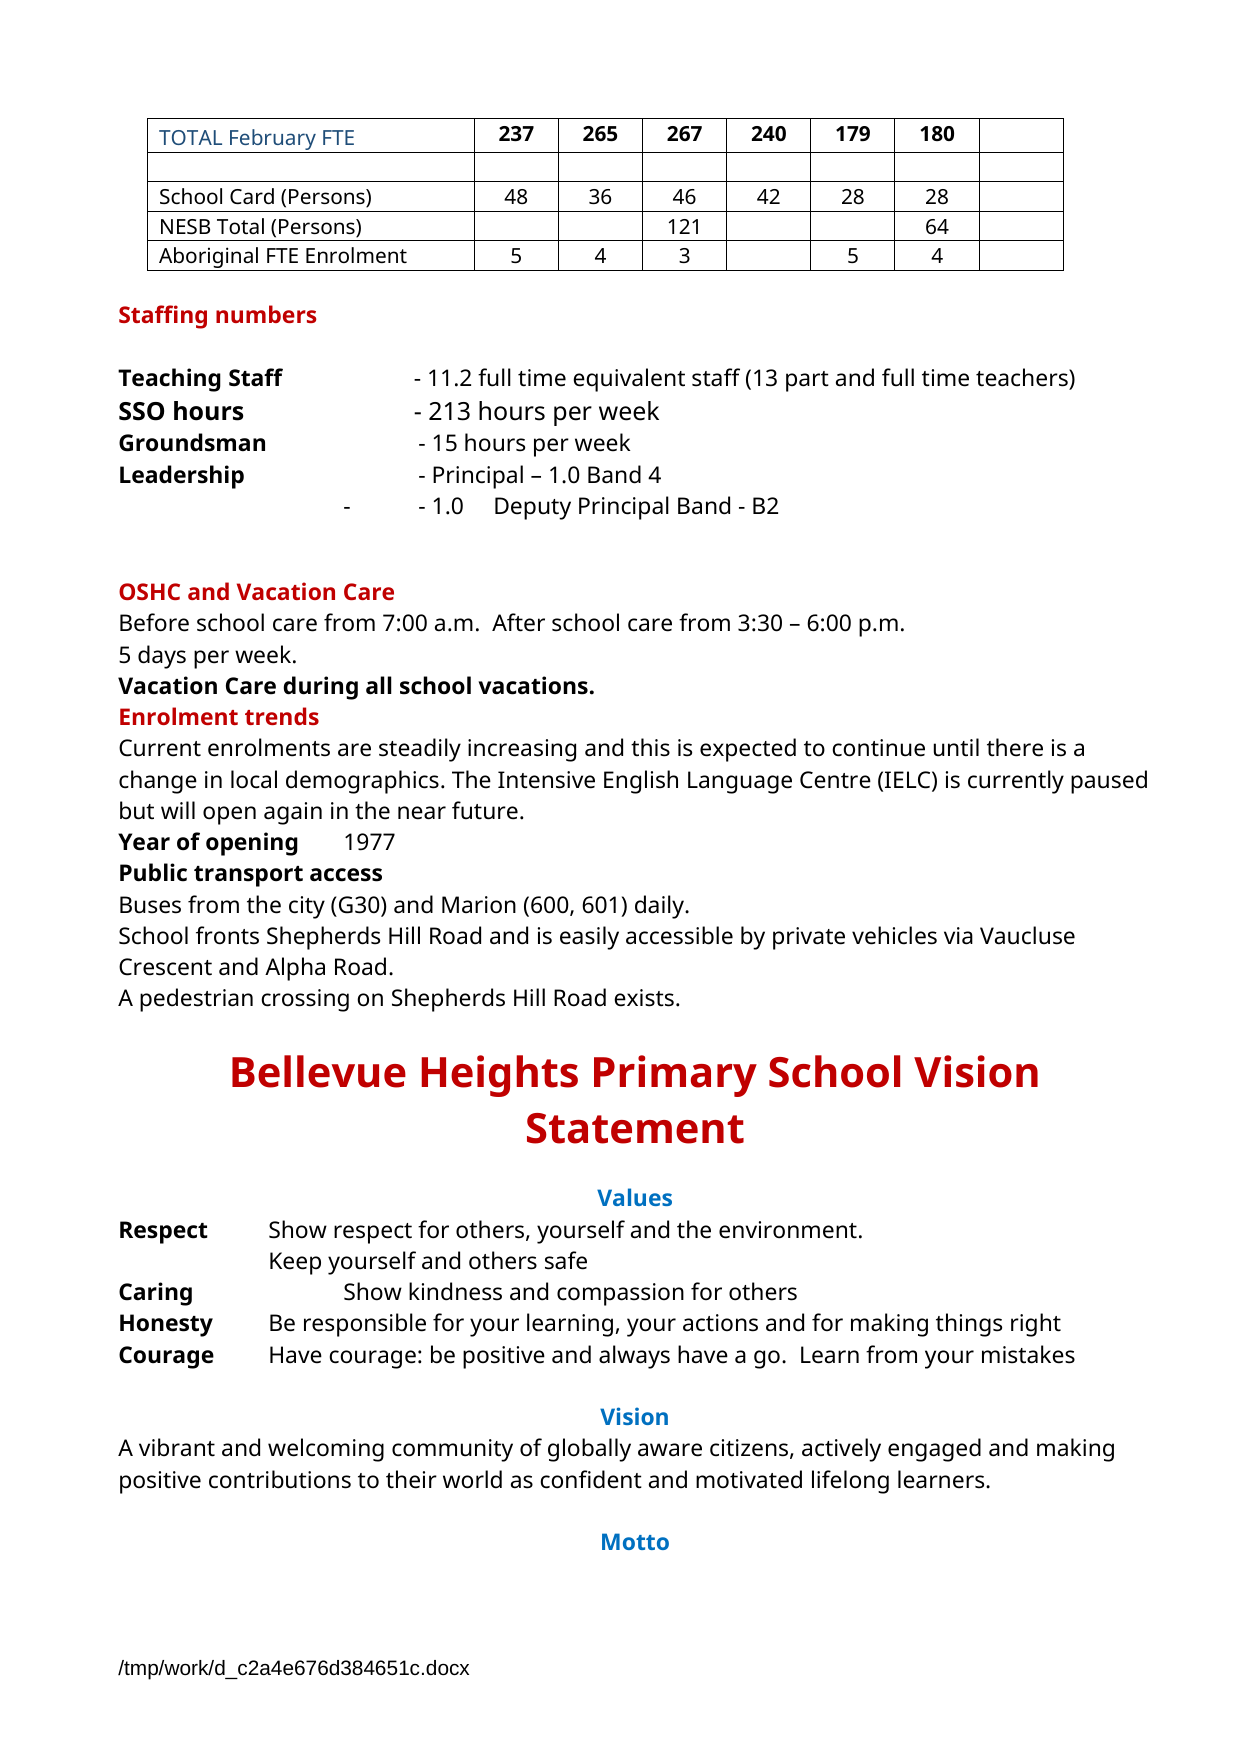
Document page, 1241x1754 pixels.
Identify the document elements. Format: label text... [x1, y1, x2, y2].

text A pedestrian crossing on Shepherds Hill Road exists. [118, 982, 1152, 1014]
text Public transport access Buses from the city (G30) and Marion (600, 601) daily. School fronts Shepherds Hill Road and is easily accessible by private vehicles via Vaucluse Crescent and Alpha Road. [118, 857, 1152, 982]
table_cell 5 [475, 241, 558, 270]
table_cell [811, 153, 894, 181]
table_cell Aboriginal FTE Enrolment [148, 241, 474, 270]
table_cell 179 [811, 119, 894, 152]
table_cell 180 [895, 119, 979, 152]
table_cell 240 [727, 119, 810, 152]
table_cell 64 [895, 212, 979, 240]
text Caring Show kindness and compassion for others [118, 1276, 1152, 1307]
table_cell 3 [643, 241, 726, 270]
text OSHC and Vacation Care Before school care from 7:00 a.m. After school care from 3:30 – 6:00 p.m. 5 days per week. [118, 576, 1152, 670]
text Staffing numbers Teaching Staff - 11.2 full time equivalent staff (13 part and full time teachers) [118, 299, 1152, 393]
table_cell [980, 153, 1063, 181]
table_cell [727, 241, 810, 270]
table_cell [148, 153, 474, 181]
table_cell 42 [727, 182, 810, 211]
table_cell 237 [475, 119, 558, 152]
table_cell 4 [559, 241, 642, 270]
text Vacation Care during all school vacations. [118, 670, 1152, 701]
text Respect Show respect for others, yourself and the environment. [118, 1213, 1152, 1245]
text Groundsman - 15 hours per week Leadership - Principal – 1.0 Band 4 - - 1.0 Deputy Principal Band - B2 [118, 427, 1152, 521]
table_cell 28 [895, 182, 979, 211]
table_cell [475, 212, 558, 240]
table_cell TOTAL February FTE [148, 119, 474, 152]
text Motto [118, 1526, 1152, 1557]
table_cell 48 [475, 182, 558, 211]
text Keep yourself and others safe [118, 1245, 1152, 1276]
table_cell [980, 182, 1063, 211]
table_cell [475, 153, 558, 181]
text Honesty Be responsible for your learning, your actions and for making things right [118, 1307, 1152, 1338]
table_cell 46 [643, 182, 726, 211]
table_cell School Card (Persons) [148, 182, 474, 211]
table_cell [727, 153, 810, 181]
text SSO hours - 213 hours per week [118, 393, 1152, 427]
table_cell [559, 212, 642, 240]
table_cell 4 [895, 241, 979, 270]
table_cell [643, 153, 726, 181]
table_cell [811, 212, 894, 240]
table_cell 121 [643, 212, 726, 240]
table_cell [980, 119, 1063, 152]
text Courage Have courage: be positive and always have a go. Learn from your mistakes [118, 1338, 1152, 1370]
table_cell [895, 153, 979, 181]
table_cell [559, 153, 642, 181]
text Values [118, 1182, 1152, 1213]
table_cell 36 [559, 182, 642, 211]
table_cell [727, 212, 810, 240]
table_cell [980, 241, 1063, 270]
table_cell 265 [559, 119, 642, 152]
table_cell NESB Total (Persons) [148, 212, 474, 240]
text Vision [118, 1401, 1152, 1432]
table_cell 28 [811, 182, 894, 211]
text A vibrant and welcoming community of globally aware citizens, actively engaged and making positive contributions to their world as confident and motivated lifelong learners. [118, 1432, 1152, 1495]
subtitle Bellevue Heights Primary School Vision Statement [118, 1042, 1152, 1156]
table_cell [980, 212, 1063, 240]
text Enrolment trends Current enrolments are steadily increasing and this is expected to continue until there is a change in local demographics. The Intensive English Language Centre (IELC) is currently paused but will open again in the near future. [118, 701, 1152, 826]
table_cell 267 [643, 119, 726, 152]
table_cell 5 [811, 241, 894, 270]
text Year of opening 1977 [118, 826, 1152, 857]
